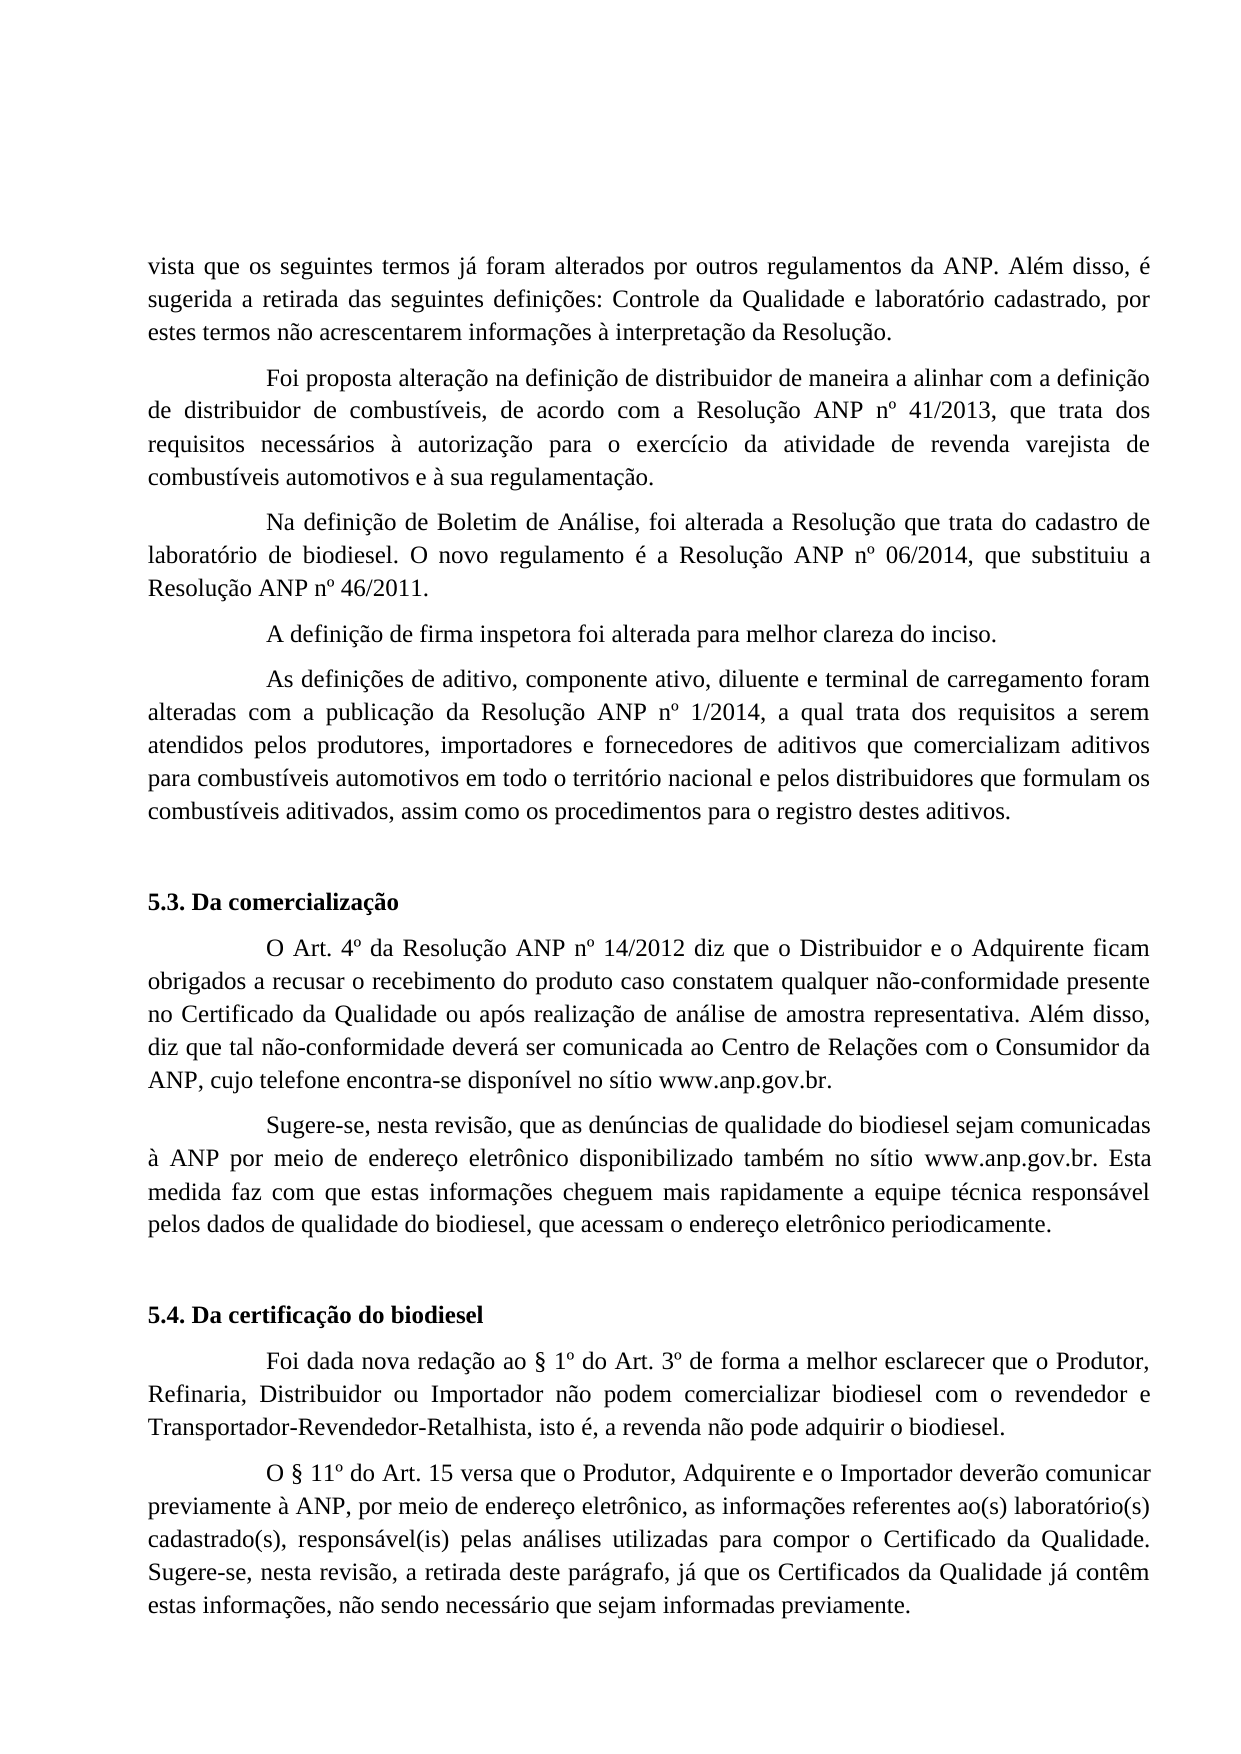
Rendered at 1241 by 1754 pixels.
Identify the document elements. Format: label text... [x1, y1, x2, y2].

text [148, 251, 1152, 346]
text Sugere-se, nesta revisão, que as denúncias de qualidade do biodiesel sejam comunicadas à ANP por meio de endereço eletrônico disponibilizado também no sítio www.anp.gov.br. Esta medida faz com que estas informações cheguem mais rapidamente a equipe técnica responsável pelos dados de qualidade do biodiesel, que acessam o endereço eletrônico periodicamente. [148, 1111, 1152, 1238]
text Na definição de Boletim de Análise, foi alterada a Resolução que trata do cadastro de laboratório de biodiesel. O novo regulamento é a Resolução ANP nº 06/2014, que substituiu a Resolução ANP nº 46/2011. [148, 507, 1152, 602]
text O § 11º do Art. 15 versa que o Produtor, Adquirente e o Importador deverão comunicar previamente à ANP, por meio de endereço eletrônico, as informações referentes ao(s) laboratório(s) cadastrado(s), responsável(is) pelas análises utilizadas para compor o Certificado da Qualidade. Sugere-se, nesta revisão, a retirada deste parágrafo, já que os Certificados da Qualidade já contêm estas informações, não sendo necessário que sejam informadas previamente. [148, 1458, 1152, 1618]
text Foi dada nova redação ao § 1º do Art. 3º de forma a melhor esclarecer que o Produtor, Refinaria, Distribuidor ou Importador não podem comercializar biodiesel com o revendedor e Transportador-Revendedor-Retalhista, isto é, a revenda não pode adquirir o biodiesel. [148, 1346, 1152, 1441]
text 5.3. Da comercialização [148, 887, 1152, 916]
text 5.4. Da certificação do biodiesel [148, 1301, 1152, 1329]
text O Art. 4º da Resolução ANP nº 14/2012 diz que o Distribuidor e o Adquirente ficam obrigados a recusar o recebimento do produto caso constatem qualquer não-conformidade presente no Certificado da Qualidade ou após realização de análise de amostra representativa. Além disso, diz que tal não-conformidade deverá ser comunicada ao Centro de Relações com o Consumidor da ANP, cujo telefone encontra-se disponível no sítio www.anp.gov.br. [148, 933, 1152, 1094]
text Foi proposta alteração na definição de distribuidor de maneira a alinhar com a definição de distribuidor de combustíveis, de acordo com a Resolução ANP nº 41/2013, que trata dos requisitos necessários à autorização para o exercício da atividade de revenda varejista de combustíveis automotivos e à sua regulamentação. [148, 363, 1152, 490]
text As definições de aditivo, componente ativo, diluente e terminal de carregamento foram alteradas com a publicação da Resolução ANP nº 1/2014, a qual trata dos requisitos a serem atendidos pelos produtores, importadores e fornecedores de aditivos que comercializam aditivos para combustíveis automotivos em todo o território nacional e pelos distribuidores que formulam os combustíveis aditivados, assim como os procedimentos para o registro destes aditivos. [148, 664, 1152, 825]
text A definição de firma inspetora foi alterada para melhor clareza do inciso. [148, 619, 1152, 647]
